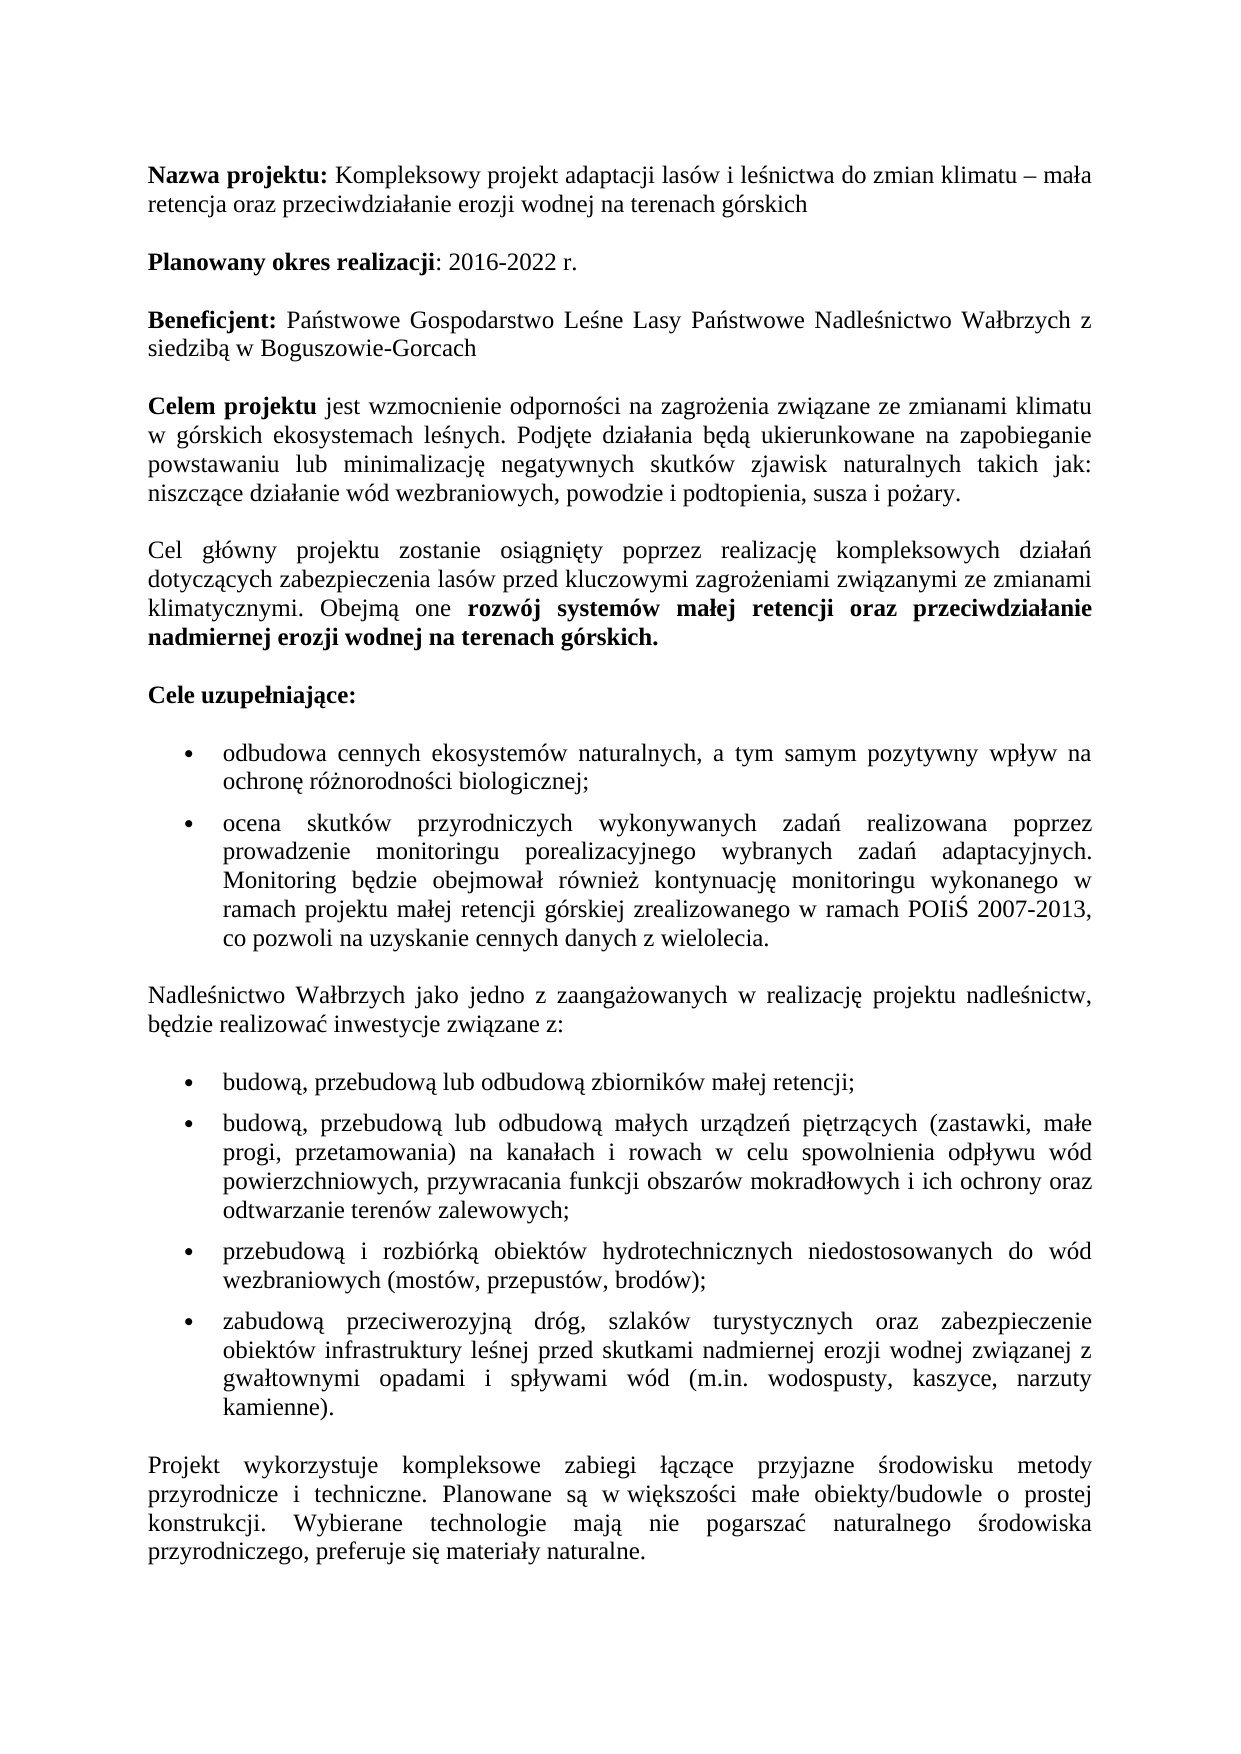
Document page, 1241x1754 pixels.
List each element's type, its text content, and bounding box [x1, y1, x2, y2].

text Celem projektu jest wzmocnienie odporności na zagrożenia związane ze zmianami klimatu w górskich ekosystemach leśnych. Podjęte działania będą ukierunkowane na zapobieganie powstawaniu lub minimalizację negatywnych skutków zjawisk naturalnych takich jak: niszczące działanie wód wezbraniowych, powodzie i podtopienia, susza i pożary. [148, 391, 1093, 506]
list przebudową i rozbiórką obiektów hydrotechnicznych niedostosowanych do wód wezbraniowych (mostów, przepustów, brodów); [185, 1236, 1093, 1293]
text Nazwa projektu: Kompleksowy projekt adaptacji lasów i leśnictwa do zmian klimatu – mała retencja oraz przeciwdziałanie erozji wodnej na terenach górskich [148, 160, 1093, 218]
text Planowany okres realizacji: 2016-2022 r. [148, 247, 1093, 276]
text Nadleśnictwo Wałbrzych jako jedno z zaangażowanych w realizację projektu nadleśnictw, będzie realizować inwestycje związane z: [148, 981, 1093, 1038]
text Beneficjent: Państwowe Gospodarstwo Leśne Lasy Państwowe Nadleśnictwo Wałbrzych z siedzibą w Boguszowie-Gorcach [148, 305, 1093, 362]
list budową, przebudową lub odbudową małych urządzeń piętrzących (zastawki, małe progi, przetamowania) na kanałach i rowach w celu spowolnienia odpływu wód powierzchniowych, przywracania funkcji obszarów mokradłowych i ich ochrony oraz odtwarzanie terenów zalewowych; [185, 1108, 1093, 1223]
list ocena skutków przyrodniczych wykonywanych zadań realizowana poprzez prowadzenie monitoringu porealizacyjnego wybranych zadań adaptacyjnych. Monitoring będzie obejmował również kontynuację monitoringu wykonanego w ramach projektu małej retencji górskiej zrealizowanego w ramach POIiŚ 2007-2013, co pozwoli na uzyskanie cennych danych z wielolecia. [185, 808, 1093, 951]
text Cel główny projektu zostanie osiągnięty poprzez realizację kompleksowych działań dotyczących zabezpieczenia lasów przed kluczowymi zagrożeniami związanymi ze zmianami klimatycznymi. Obejmą one rozwój systemów małej retencji oraz przeciwdziałanie nadmiernej erozji wodnej na terenach górskich. [148, 536, 1093, 651]
list zabudową przeciwerozyjną dróg, szlaków turystycznych oraz zabezpieczenie obiektów infrastruktury leśnej przed skutkami nadmiernej erozji wodnej związanej z gwałtownymi opadami i spływami wód (m.in. wodospusty, kaszyce, narzuty kamienne). [185, 1306, 1093, 1421]
text Cele uzupełniające: [148, 680, 1093, 708]
list budową, przebudową lub odbudową zbiorników małej retencji; [185, 1067, 1093, 1096]
text Projekt wykorzystuje kompleksowe zabiegi łączące przyjazne środowisku metody przyrodnicze i techniczne. Planowane są w większości małe obiekty/budowle o prostej konstrukcji. Wybierane technologie mają nie pogarszać naturalnego środowiska przyrodniczego, preferuje się materiały naturalne. [148, 1450, 1093, 1565]
list odbudowa cennych ekosystemów naturalnych, a tym samym pozytywny wpływ na ochronę różnorodności biologicznej; [185, 738, 1093, 795]
